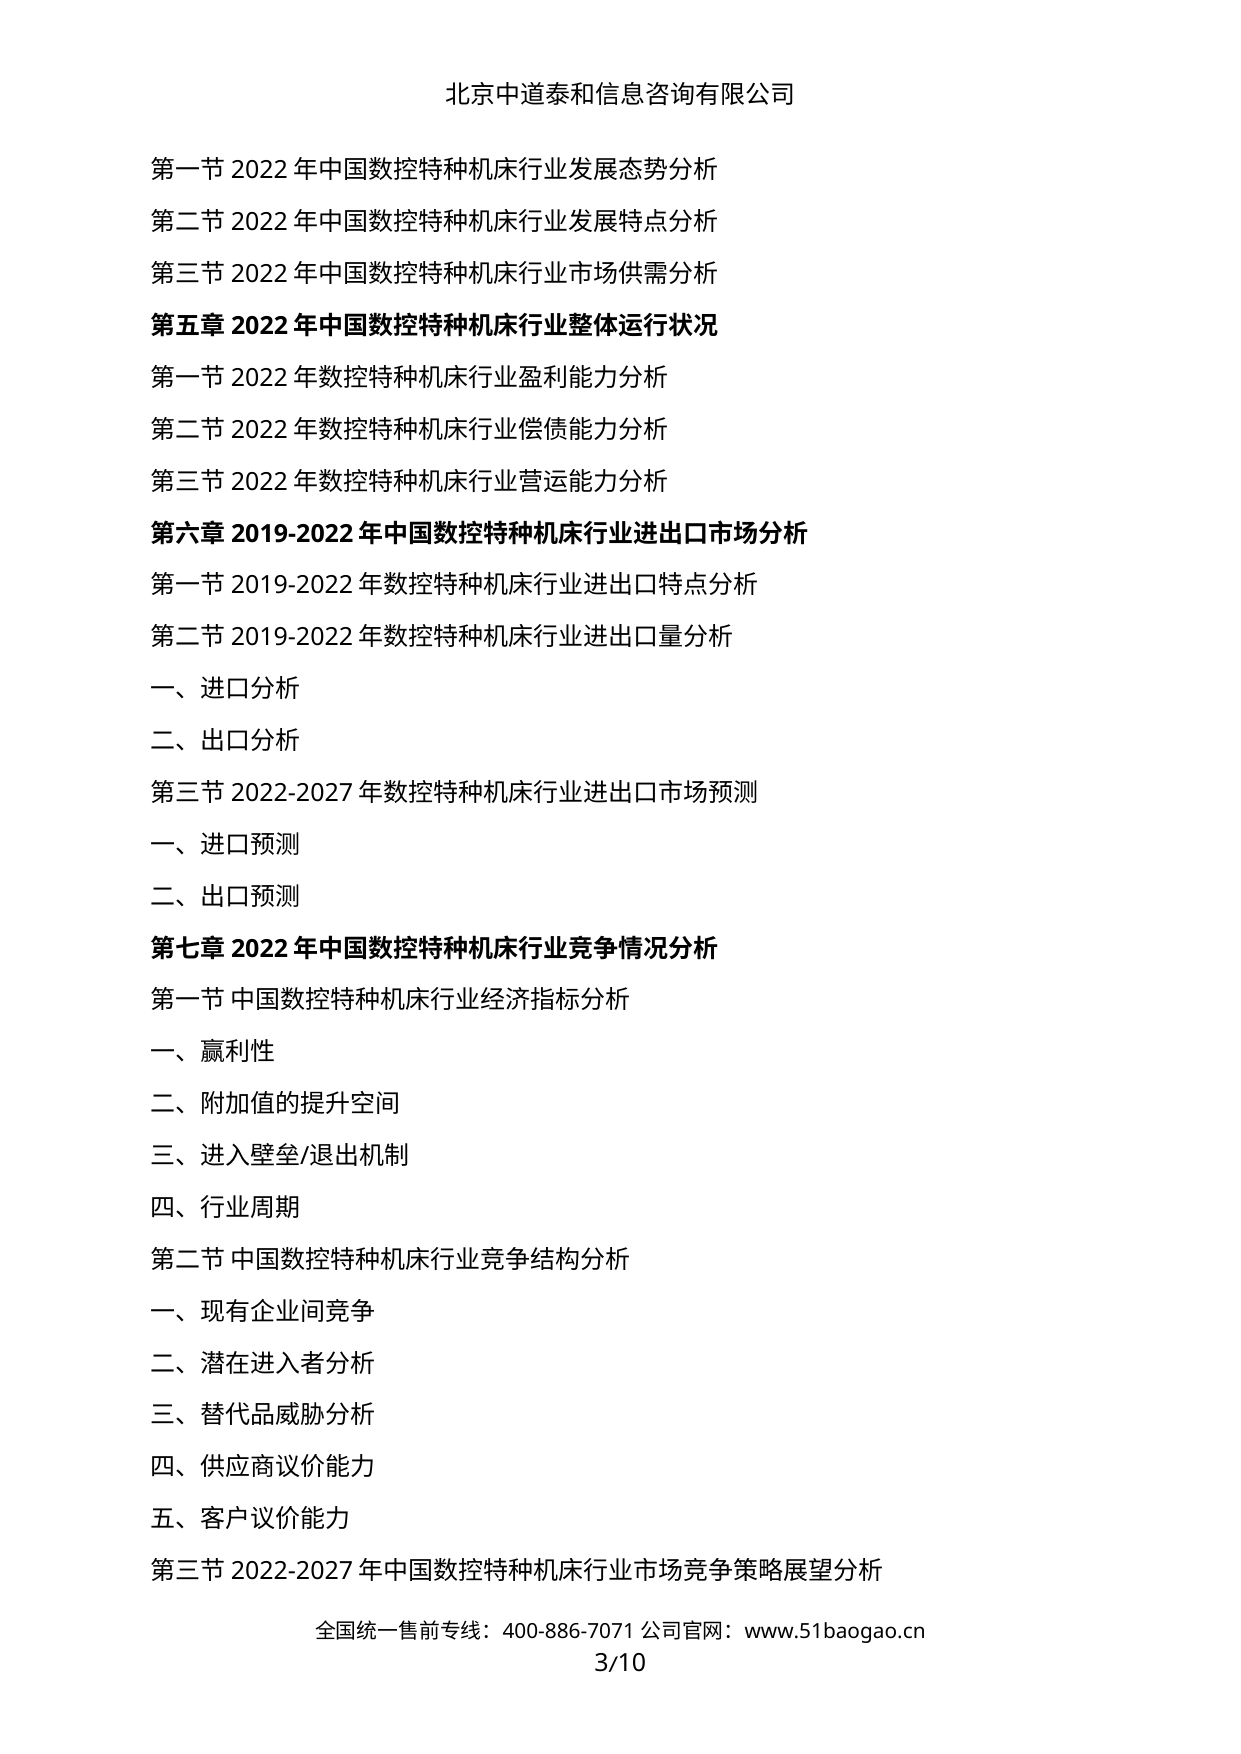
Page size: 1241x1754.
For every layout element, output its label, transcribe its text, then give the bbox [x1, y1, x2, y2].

text 第三节 2022年中国数控特种机床行业市场供需分析 [150, 254, 1090, 290]
text 四、行业周期 [150, 1187, 1090, 1224]
text 三、进入壁垒/退出机制 [150, 1136, 1090, 1172]
text 一、现有企业间竞争 [150, 1291, 1090, 1327]
text 第六章 2019-2022年中国数控特种机床行业进出口市场分析 [150, 513, 1090, 549]
text 第七章 2022年中国数控特种机床行业竞争情况分析 [150, 928, 1090, 964]
text 三、替代品威胁分析 [150, 1395, 1090, 1431]
text 第二节 2022年中国数控特种机床行业发展特点分析 [150, 202, 1090, 238]
text 第三节 2022年数控特种机床行业营运能力分析 [150, 461, 1090, 497]
text 一、赢利性 [150, 1032, 1090, 1068]
text 五、客户议价能力 [150, 1499, 1090, 1535]
text 二、潜在进入者分析 [150, 1343, 1090, 1379]
text 第五章 2022年中国数控特种机床行业整体运行状况 [150, 306, 1090, 342]
text 第一节 2019-2022年数控特种机床行业进出口特点分析 [150, 565, 1090, 601]
text 第二节 2022年数控特种机床行业偿债能力分析 [150, 409, 1090, 446]
text 第二节 2019-2022年数控特种机床行业进出口量分析 [150, 617, 1090, 653]
text 二、出口预测 [150, 876, 1090, 912]
text 二、出口分析 [150, 721, 1090, 757]
text 四、供应商议价能力 [150, 1447, 1090, 1483]
text 第三节 2022-2027年中国数控特种机床行业市场竞争策略展望分析 [150, 1551, 1090, 1587]
text 第一节 2022年数控特种机床行业盈利能力分析 [150, 357, 1090, 394]
text 第一节 中国数控特种机床行业经济指标分析 [150, 980, 1090, 1016]
text 第三节 2022-2027年数控特种机床行业进出口市场预测 [150, 772, 1090, 809]
text 第二节 中国数控特种机床行业竞争结构分析 [150, 1239, 1090, 1276]
text 第一节 2022年中国数控特种机床行业发展态势分析 [150, 150, 1090, 186]
text 一、进口预测 [150, 824, 1090, 861]
text 二、附加值的提升空间 [150, 1084, 1090, 1120]
text 一、进口分析 [150, 669, 1090, 705]
